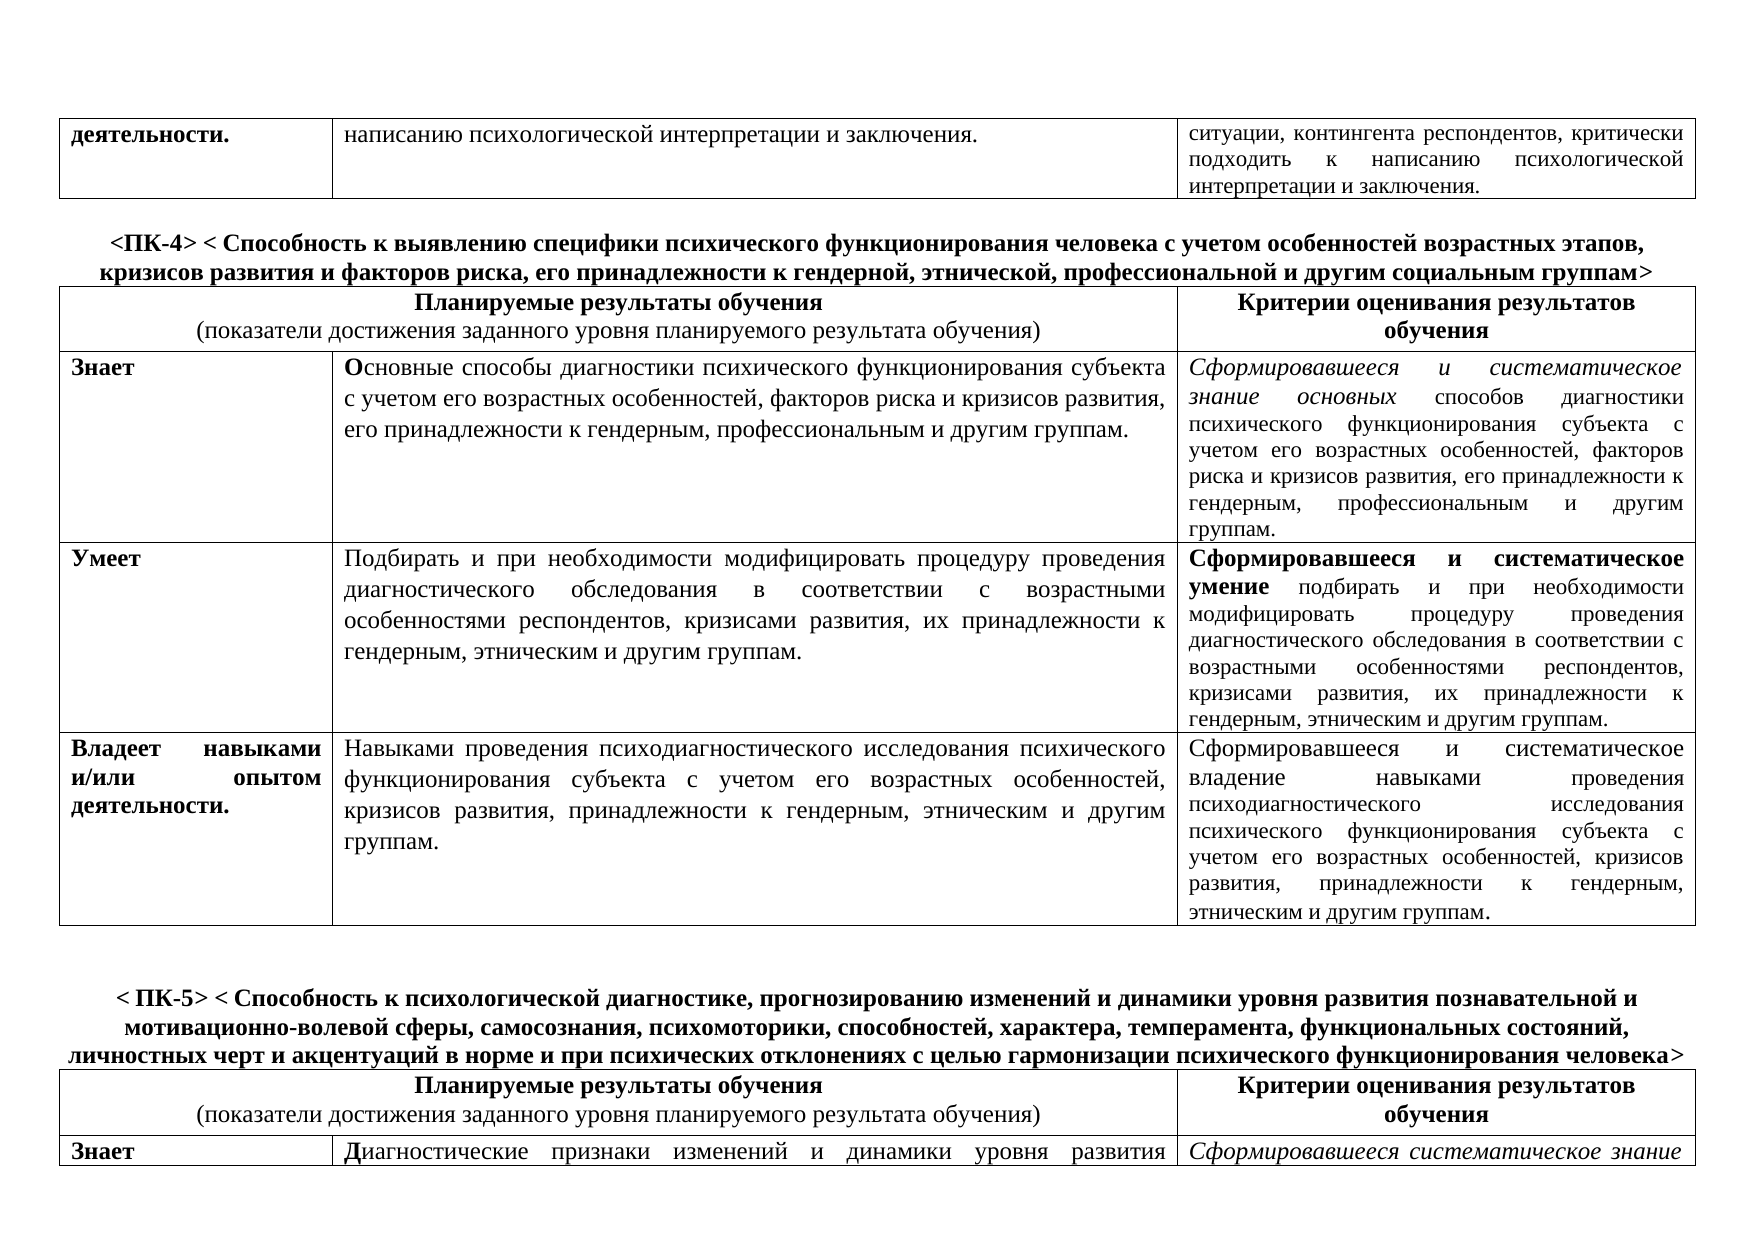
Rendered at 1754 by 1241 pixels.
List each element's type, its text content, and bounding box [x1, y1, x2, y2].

table_header Критерии оценивания результатов обучения [1178, 287, 1695, 351]
table_cell Сформировавшееся и систематическое знание основных способов диагностики психического функционирования субъекта с учетом его возрастных особенностей, факторов риска и кризисов развития, его принадлежности к гендерным, профессиональным и другим группам. [1178, 352, 1695, 542]
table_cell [333, 119, 1177, 198]
table_cell Сформировавшееся и систематическое умение подбирать и при необходимости модифицировать процедуру проведения диагностического обследования в соответствии с возрастными особенностями респондентов, кризисами развития, их принадлежности к гендерным, этническим и другим группам. [1178, 543, 1695, 732]
table_cell Сформировавшееся и систематическое владение навыками проведения психодиагностического исследования психического функционирования субъекта с учетом его возрастных особенностей, кризисов развития, принадлежности к гендерным, этническим и другим группам. [1178, 733, 1695, 924]
table_cell Владеет навыками и/или опытом деятельности. [60, 733, 332, 924]
table_cell Навыками проведения психодиагностического исследования психического функционирования субъекта с учетом его возрастных особенностей, кризисов развития, принадлежности к гендерным, этническим и другим группам. [333, 733, 1177, 924]
table_cell Знает [60, 1136, 332, 1165]
table_cell Умеет [60, 543, 332, 732]
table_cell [60, 119, 332, 198]
text <ПК-4> < Способность к выявлению специфики психического функционирования человека с учетом особенностей возрастных этапов, кризисов развития и факторов риска, его принадлежности к гендерной, этнической, профессиональной и другим социальным группам> [59, 228, 1695, 286]
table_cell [1178, 1136, 1695, 1165]
table_header Критерии оценивания результатов обучения [1178, 1070, 1695, 1135]
table_cell Знает [60, 352, 332, 542]
table_header Планируемые результаты обучения (показатели достижения заданного уровня планируемого результата обучения) [60, 1070, 1177, 1135]
table_cell Подбирать и при необходимости модифицировать процедуру проведения диагностического обследования в соответствии с возрастными особенностями респондентов, кризисами развития, их принадлежности к гендерным, этническим и другим группам. [333, 543, 1177, 732]
table_header Планируемые результаты обучения (показатели достижения заданного уровня планируемого результата обучения) [60, 287, 1177, 351]
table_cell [333, 1136, 1177, 1165]
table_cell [1178, 119, 1695, 198]
text < ПК-5> < Способность к психологической диагностике, прогнозированию изменений и динамики уровня развития познавательной и мотивационно-волевой сферы, самосознания, психомоторики, способностей, характера, темперамента, функциональных состояний, личностных черт и акцентуаций в норме и при психических отклонениях с целью гармонизации психического функционирования человека> [59, 983, 1695, 1069]
table_cell Основные способы диагностики психического функционирования субъекта с учетом его возрастных особенностей, факторов риска и кризисов развития, его принадлежности к гендерным, профессиональным и другим группам. [333, 352, 1177, 542]
